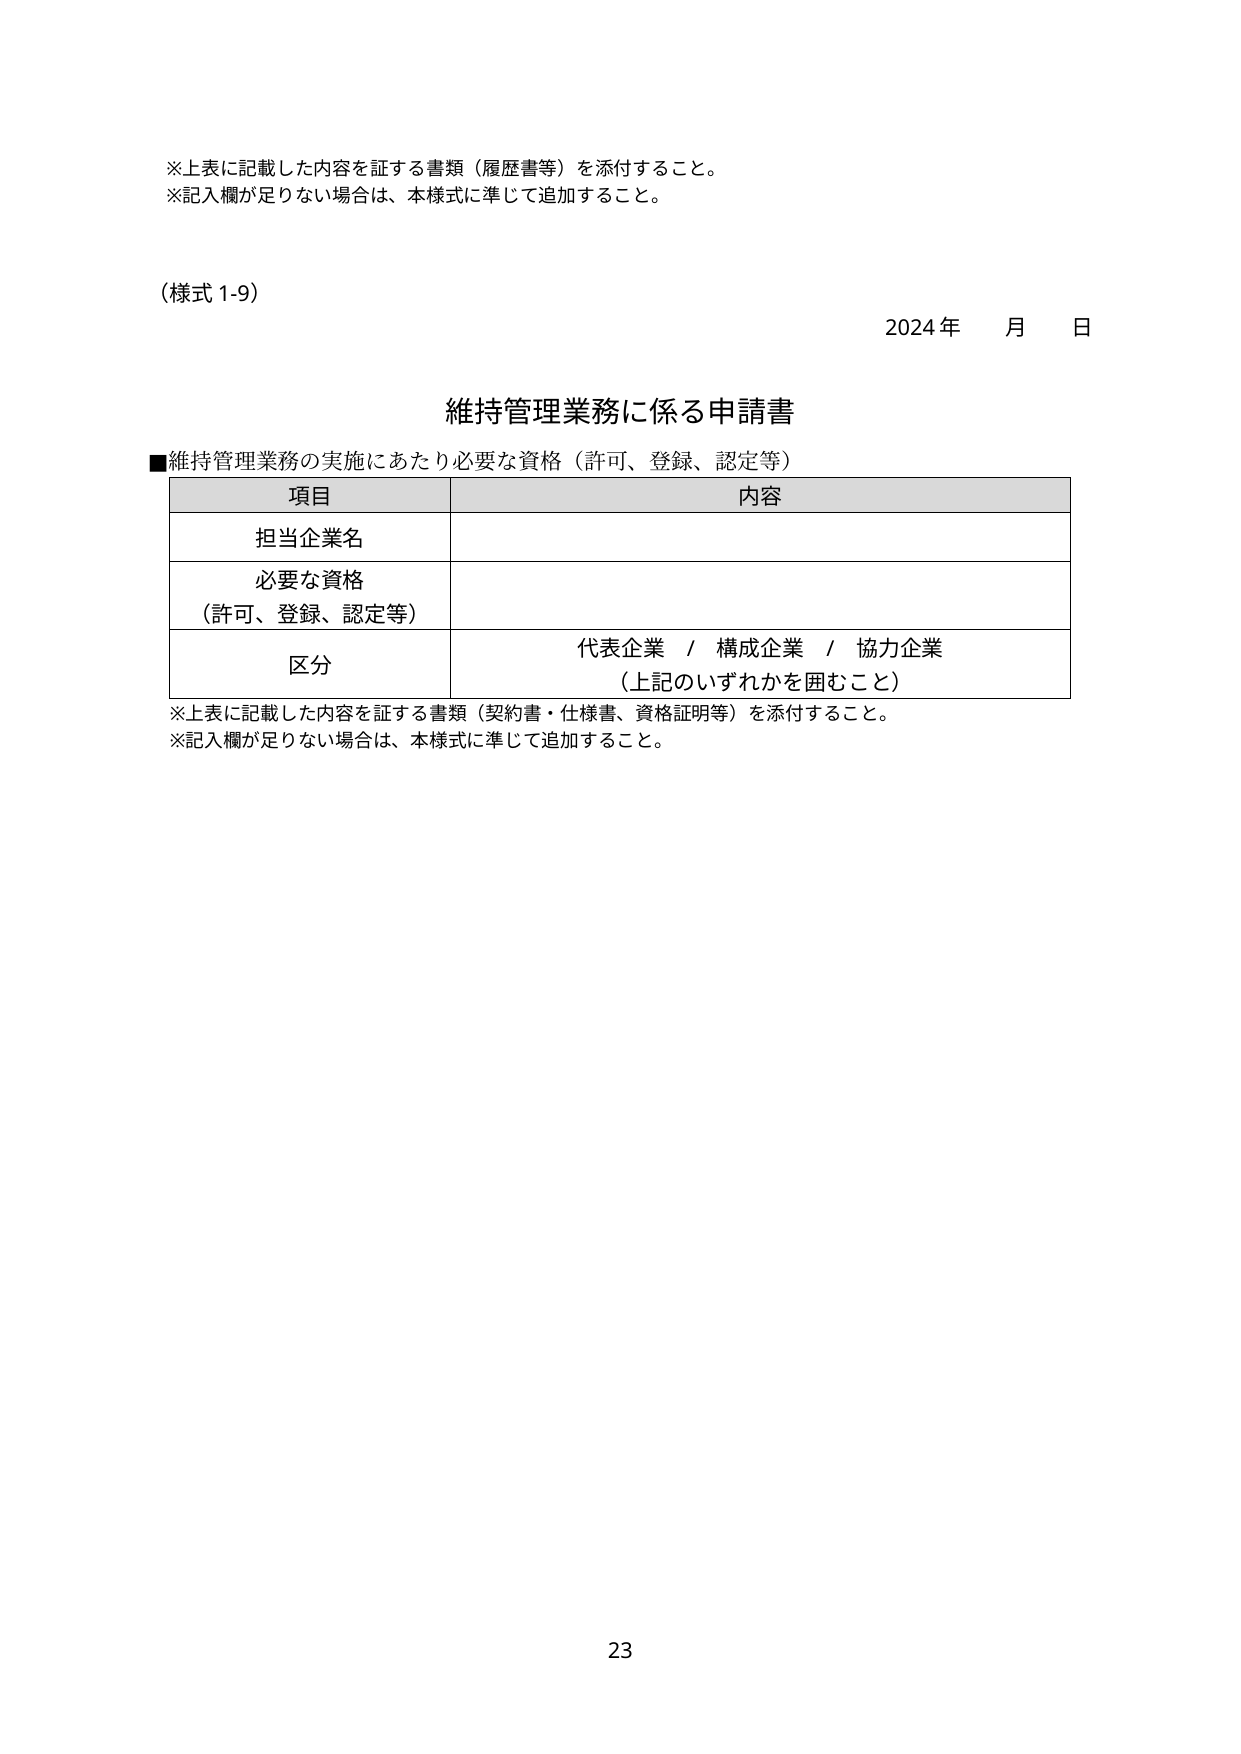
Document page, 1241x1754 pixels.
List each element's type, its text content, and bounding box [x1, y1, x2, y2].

table_cell 担当企業名 [170, 513, 450, 561]
table_cell 区分 [170, 630, 450, 698]
table_cell 必要な資格 （許可、登録、認定等） [170, 562, 450, 629]
text 2024年 月 日 [148, 309, 1092, 342]
table_cell [451, 513, 1070, 561]
table_cell [451, 562, 1070, 629]
table_cell 代表企業 / 構成企業 / 協力企業 （上記のいずれかを囲むこと） [451, 630, 1070, 698]
text ■維持管理業務の実施にあたり必要な資格（許可、登録、認定等） [148, 443, 1092, 477]
table_header 内容 [451, 478, 1070, 512]
text ※上表に記載した内容を証する書類（履歴書等）を添付すること。 [148, 153, 1092, 181]
text （様式1-9） [148, 275, 1092, 309]
text ※上表に記載した内容を証する書類（契約書・仕様書、資格証明等）を添付すること。 [169, 699, 1092, 726]
table_header 項目 [170, 478, 450, 512]
text 維持管理業務に係る申請書 [148, 376, 1092, 443]
text ※記入欄が足りない場合は、本様式に準じて追加すること。 [169, 726, 1092, 753]
text ※記入欄が足りない場合は、本様式に準じて追加すること。 [148, 181, 1092, 208]
